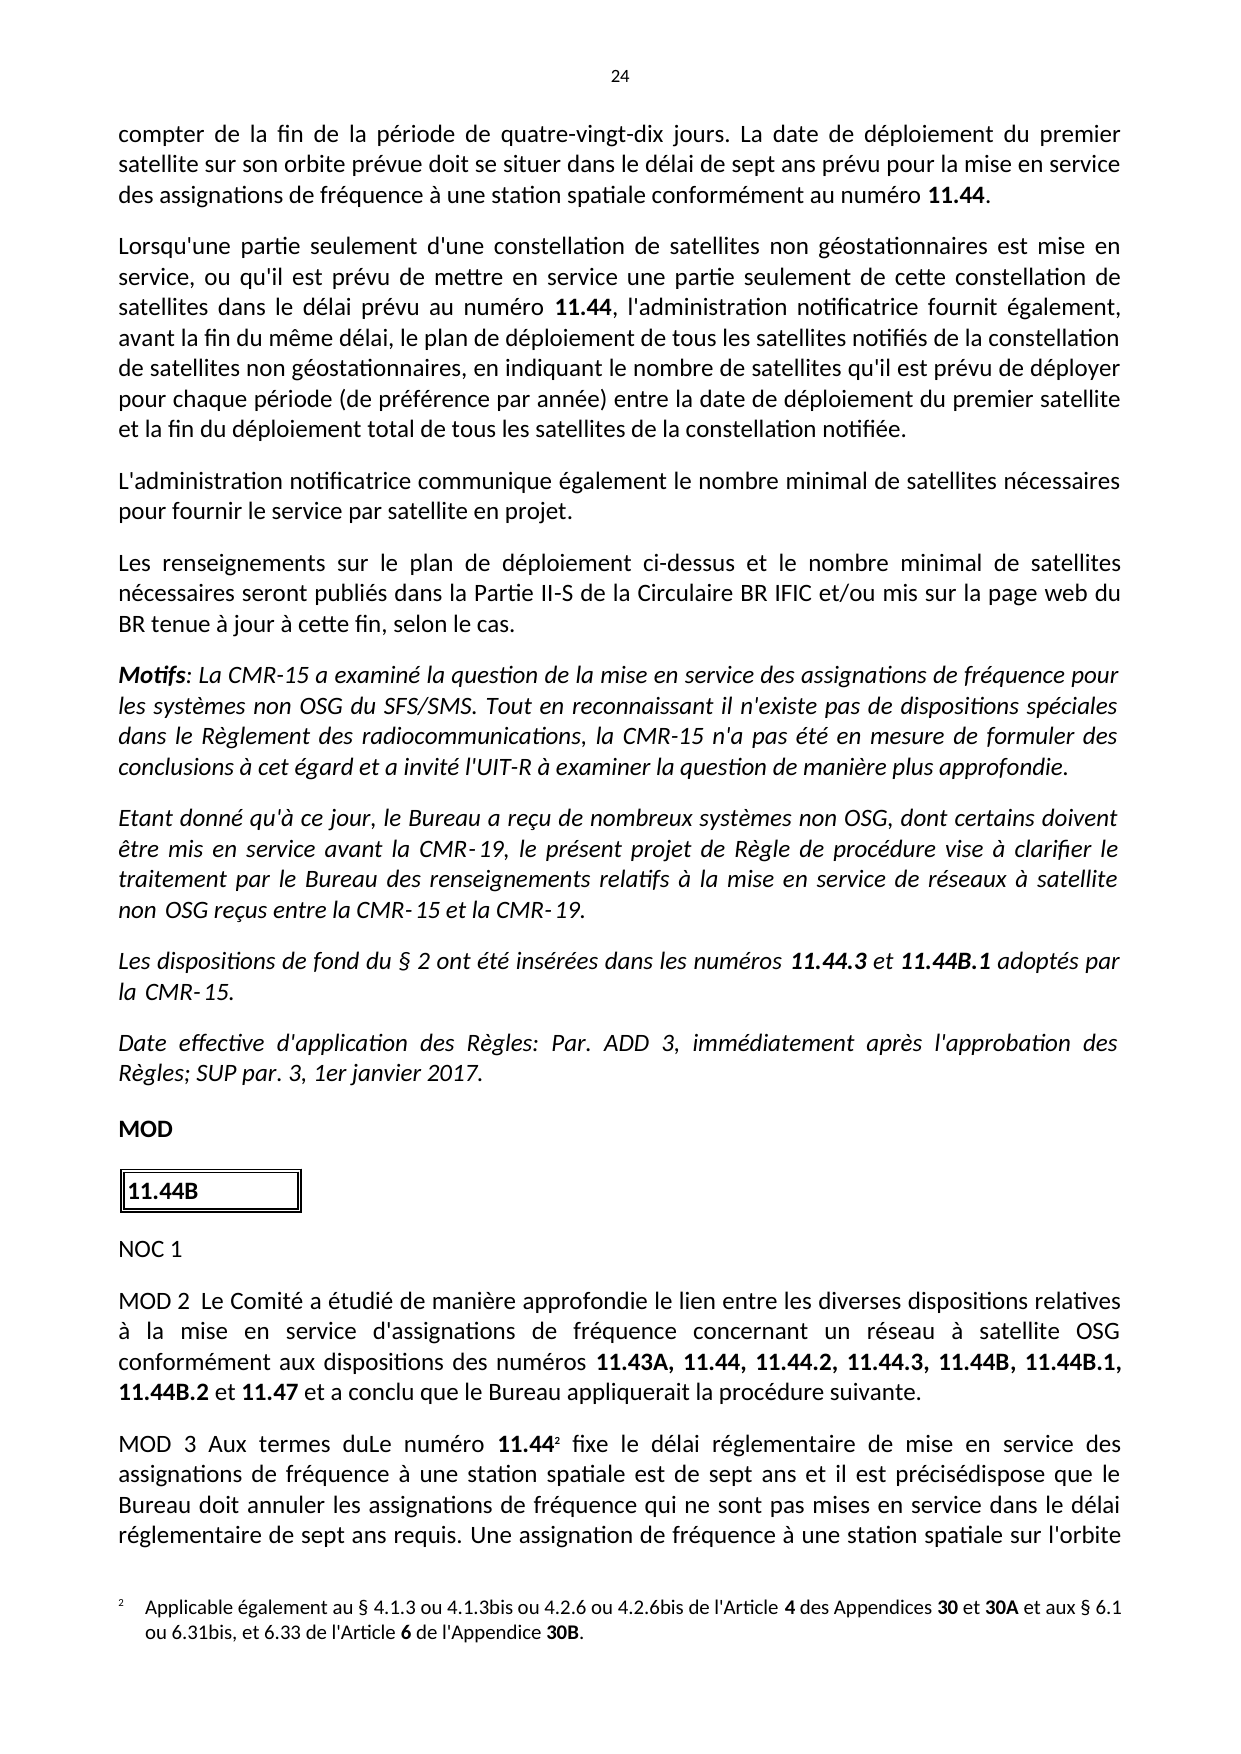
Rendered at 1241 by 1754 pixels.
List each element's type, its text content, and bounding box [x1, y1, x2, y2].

text MOD 2 Le Comité a étudié de manière approfondie le lien entre les diverses dispositions relatives à la mise en service d'assignations de fréquence concernant un réseau à satellite OSG conformément aux dispositions des numéros 11.43A, 11.44, 11.44Bet 11.47 et a conclu que le Bureau appliquerait la procédure suivante. [118, 1285, 1122, 1407]
text Date effective d'application des Règles: Par. ADD 3, immédiatement après l'approbation des Règles; SUP par. 3, 1er janvier 2017. [118, 1027, 1122, 1088]
text Motifs: La CMR-15 a examiné la question de la mise en service des assignations de fréquence pour les systèmes non OSG du SFS/SMS. Tout en reconnaissant il n'existe pas de dispositions spéciales dans le Règlement des radiocommunications, la CMR-15 n'a pas été en mesure de formuler des conclusions à cet égard et a invité l'UIT-R à examiner la question de manière plus approfondie. [118, 659, 1122, 781]
text L'administration notificatrice communique également le nombre minimal de satellites nécessaires pour fournir le service par satellite en projet. [118, 465, 1122, 526]
text Les renseignements sur le plan de déploiement ci-dessus et le nombre minimal de satellites nécessaires seront publiés dans la Partie II-S de la Circulaire BR IFIC et/ou mis sur la page web du BR tenue à jour à cette fin, selon le cas. [118, 547, 1122, 638]
text Les dispositions de fond du § 2 ont été insérées dans les numéros 11.44.3 et 11.44B.1 adoptés par la CMR-15. [118, 945, 1122, 1006]
text Lorsqu'une partie seulement d'une constellation de satellites non géostationnaires est mise en service, ou qu'il est prévu de mettre en service une partie seulement de cette constellation de satellites dans le délai prévu au numéro 11.44, l'administration notificatrice fournit également, avant la fin du même délai, le plan de déploiement de tous les satellites notifiés de la constellation de satellites non géostationnaires, en indiquant le nombre de satellites qu'il est prévu de déployer pour chaque période (de préférence par année) entre la date de déploiement du premier satellite et la fin du déploiement total de tous les satellites de la constellation notifiée. [118, 231, 1122, 444]
subtitle MOD [118, 1113, 1122, 1143]
text Etant donné qu'à ce jour, le Bureau a reçu de nombreux systèmes non OSG, dont certains doivent être mis en service avant la CMR-19, le présent projet de Règle de procédure vise à clarifier le traitement par le Bureau des renseignements relatifs à la mise en service de réseaux à satellite non OSG reçus entre la CMR-15 et la CMR-19. [118, 802, 1122, 924]
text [118, 1428, 1122, 1550]
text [118, 118, 1122, 210]
text NOC 1 [118, 1233, 1122, 1264]
